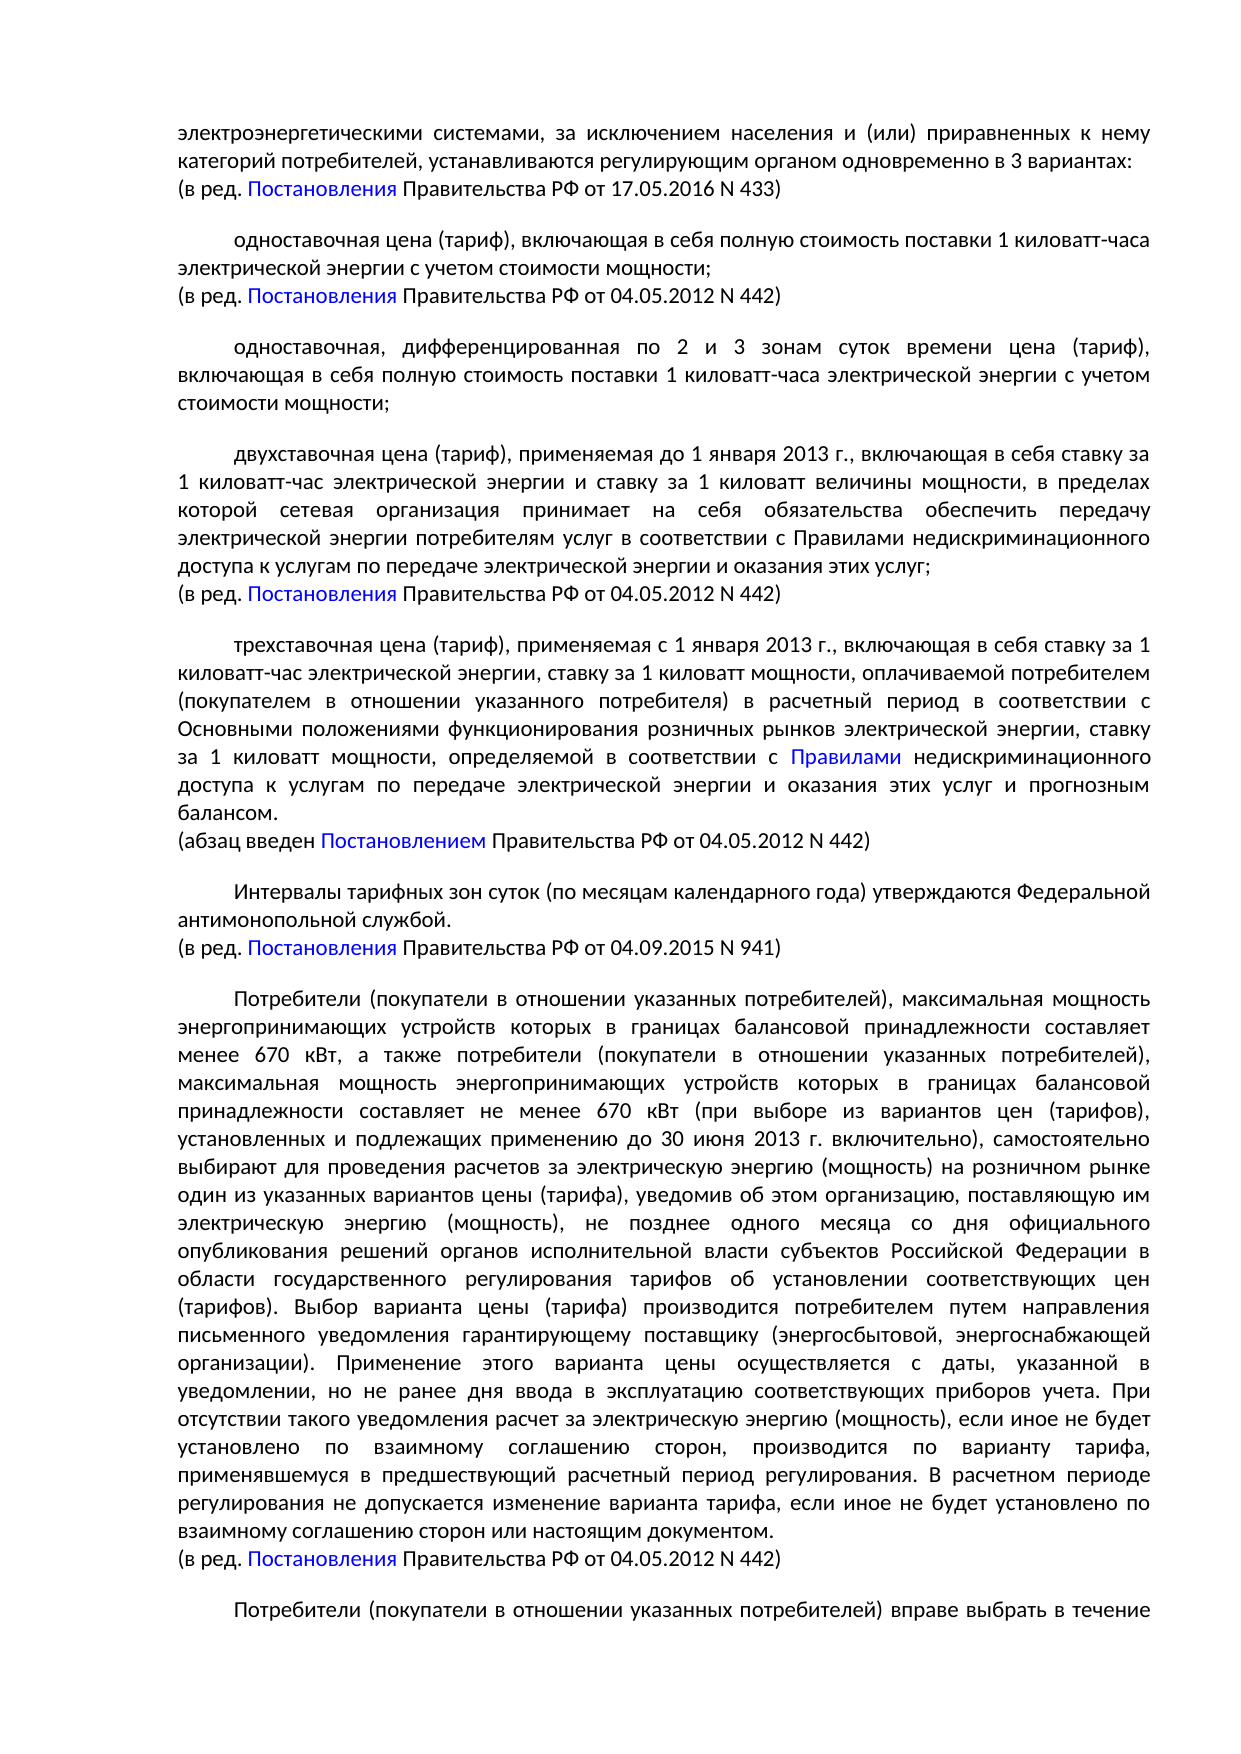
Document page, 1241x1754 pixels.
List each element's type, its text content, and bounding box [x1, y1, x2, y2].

text двухставочная цена (тариф), применяемая до 1 января 2013 г., включающая в себя ставку за 1 киловатт-час электрической энергии и ставку за 1 киловатт величины мощности, в пределах которой сетевая организация принимает на себя обязательства обеспечить передачу электрической энергии потребителям услуг в соответствии с Правилами недискриминационного доступа к услугам по передаче электрической энергии и оказания этих услуг; [177, 439, 1152, 579]
text одноставочная цена (тариф), включающая в себя полную стоимость поставки 1 киловатт-часа электрической энергии с учетом стоимости мощности; [177, 225, 1152, 281]
text трехставочная цена (тариф), применяемая с 1 января 2013 г., включающая в себя ставку за 1 киловатт-час электрической энергии, ставку за 1 киловатт мощности, оплачиваемой потребителем (покупателем в отношении указанного потребителя) в расчетный период в соответствии с Основными положениями функционирования розничных рынков электрической энергии, ставку за 1 киловатт мощности, определяемой в соответствии с Правилами недискриминационного доступа к услугам по передаче электрической энергии и оказания этих услуг и прогнозным балансом. [177, 630, 1152, 826]
text Интервалы тарифных зон суток (по месяцам календарного года) утверждаются Федеральной антимонопольной службой. [177, 877, 1152, 933]
text (абзац введен Постановлением Правительства РФ от 04.05.2012 N 442) [177, 826, 1152, 854]
text (в ред. Постановления Правительства РФ от 04.05.2012 N 442) [177, 281, 1152, 309]
text (в ред. Постановления Правительства РФ от 04.09.2015 N 941) [177, 933, 1152, 961]
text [177, 1596, 1152, 1623]
text (в ред. Постановления Правительства РФ от 17.05.2016 N 433) [177, 174, 1152, 202]
text Потребители (покупатели в отношении указанных потребителей), максимальная мощность энергопринимающих устройств которых в границах балансовой принадлежности составляет менее 670 кВт, а также потребители (покупатели в отношении указанных потребителей), максимальная мощность энергопринимающих устройств которых в границах балансовой принадлежности составляет не менее 670 кВт (при выборе из вариантов цен (тарифов), установленных и подлежащих применению до 30 июня 2013 г. включительно), самостоятельно выбирают для проведения расчетов за электрическую энергию (мощность) на розничном рынке один из указанных вариантов цены (тарифа), уведомив об этом организацию, поставляющую им электрическую энергию (мощность), не позднее одного месяца со дня официального опубликования решений органов исполнительной власти субъектов Российской Федерации в области государственного регулирования тарифов об установлении соответствующих цен (тарифов). Выбор варианта цены (тарифа) производится потребителем путем направления письменного уведомления гарантирующему поставщику (энергосбытовой, энергоснабжающей организации). Применение этого варианта цены осуществляется с даты, указанной в уведомлении, но не ранее дня ввода в эксплуатацию соответствующих приборов учета. При отсутствии такого уведомления расчет за электрическую энергию (мощность), если иное не будет установлено по взаимному соглашению сторон, производится по варианту тарифа, применявшемуся в предшествующий расчетный период регулирования. В расчетном периоде регулирования не допускается изменение варианта тарифа, если иное не будет установлено по взаимному соглашению сторон или настоящим документом. [177, 984, 1152, 1544]
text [177, 118, 1152, 174]
text одноставочная, дифференцированная по 2 и 3 зонам суток времени цена (тариф), включающая в себя полную стоимость поставки 1 киловатт-часа электрической энергии с учетом стоимости мощности; [177, 332, 1152, 416]
text (в ред. Постановления Правительства РФ от 04.05.2012 N 442) [177, 579, 1152, 607]
text (в ред. Постановления Правительства РФ от 04.05.2012 N 442) [177, 1544, 1152, 1573]
